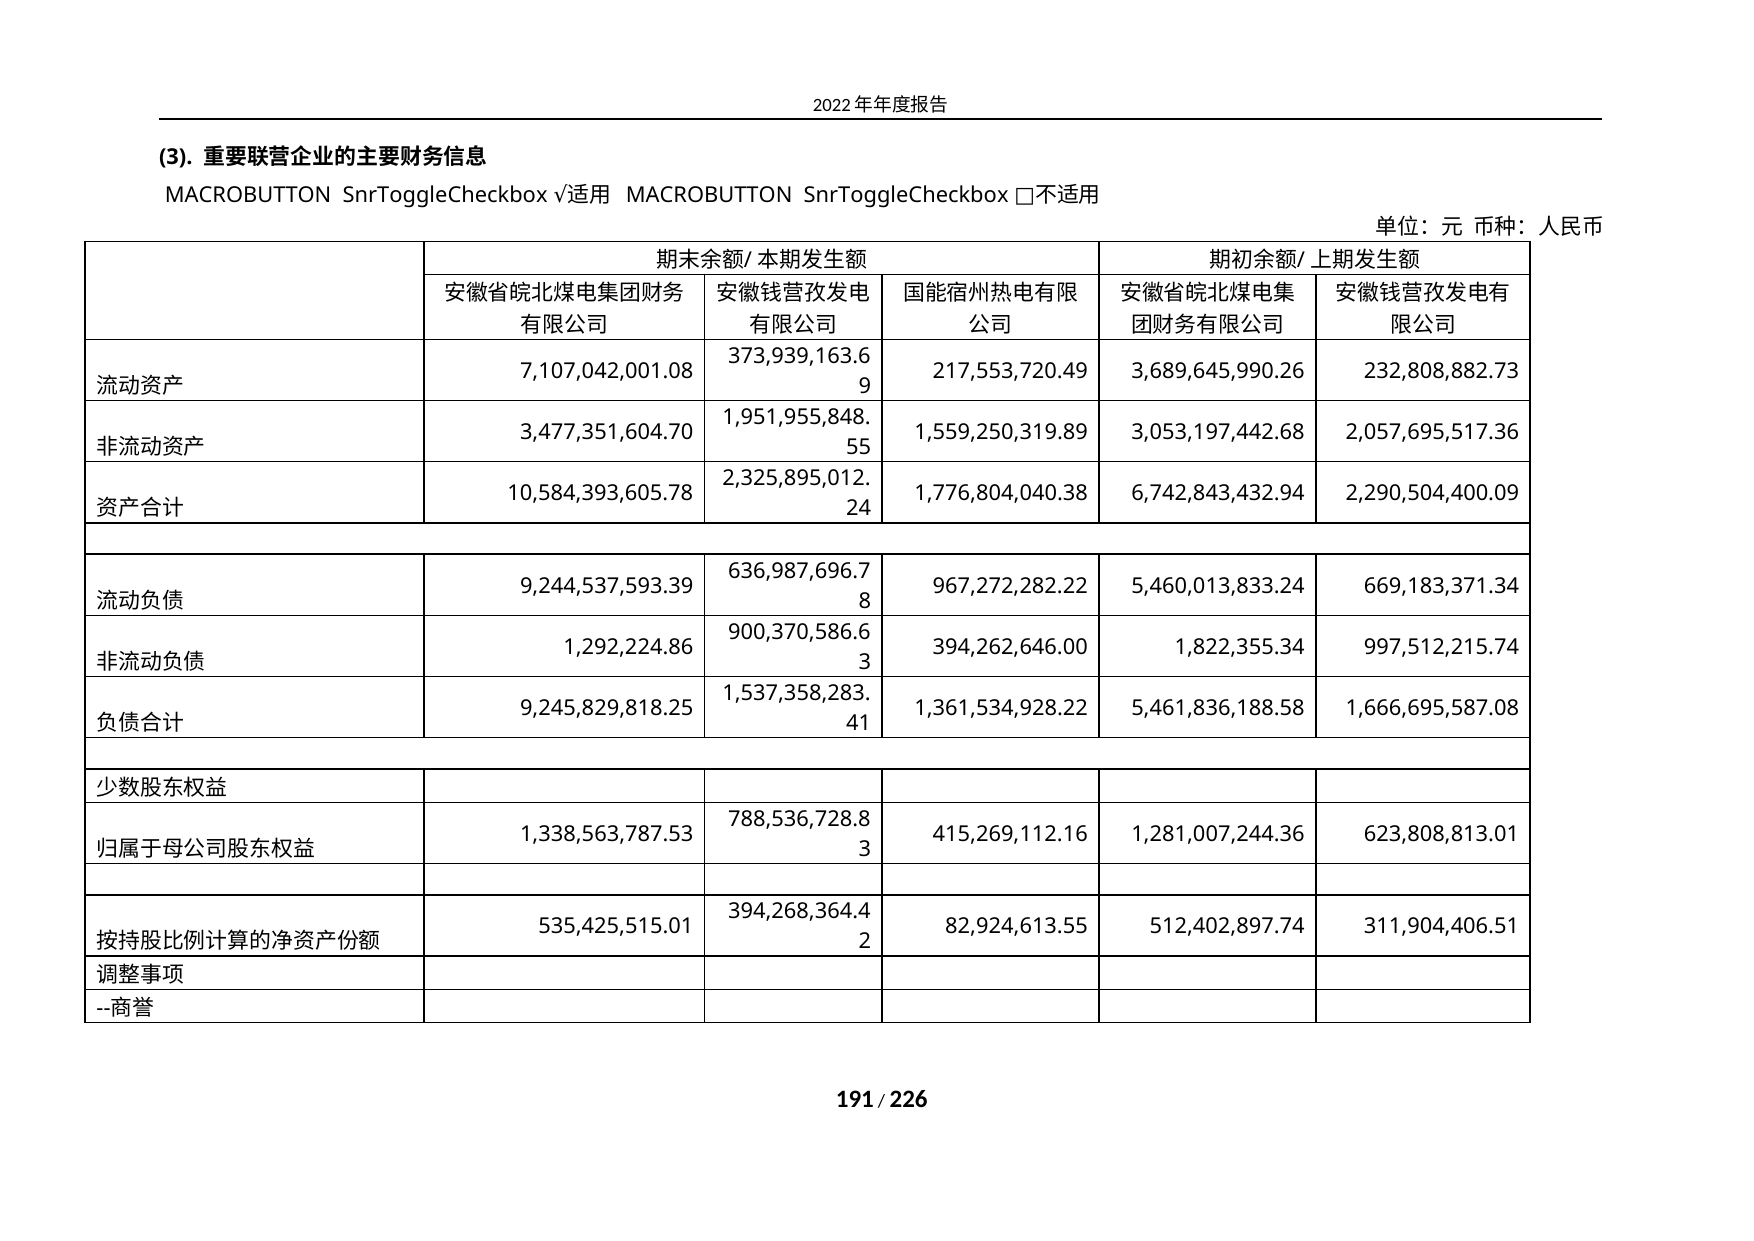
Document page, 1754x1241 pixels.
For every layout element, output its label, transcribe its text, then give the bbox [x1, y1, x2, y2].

subtitle 重要联营企业的主要财务信息 [159, 139, 1604, 171]
